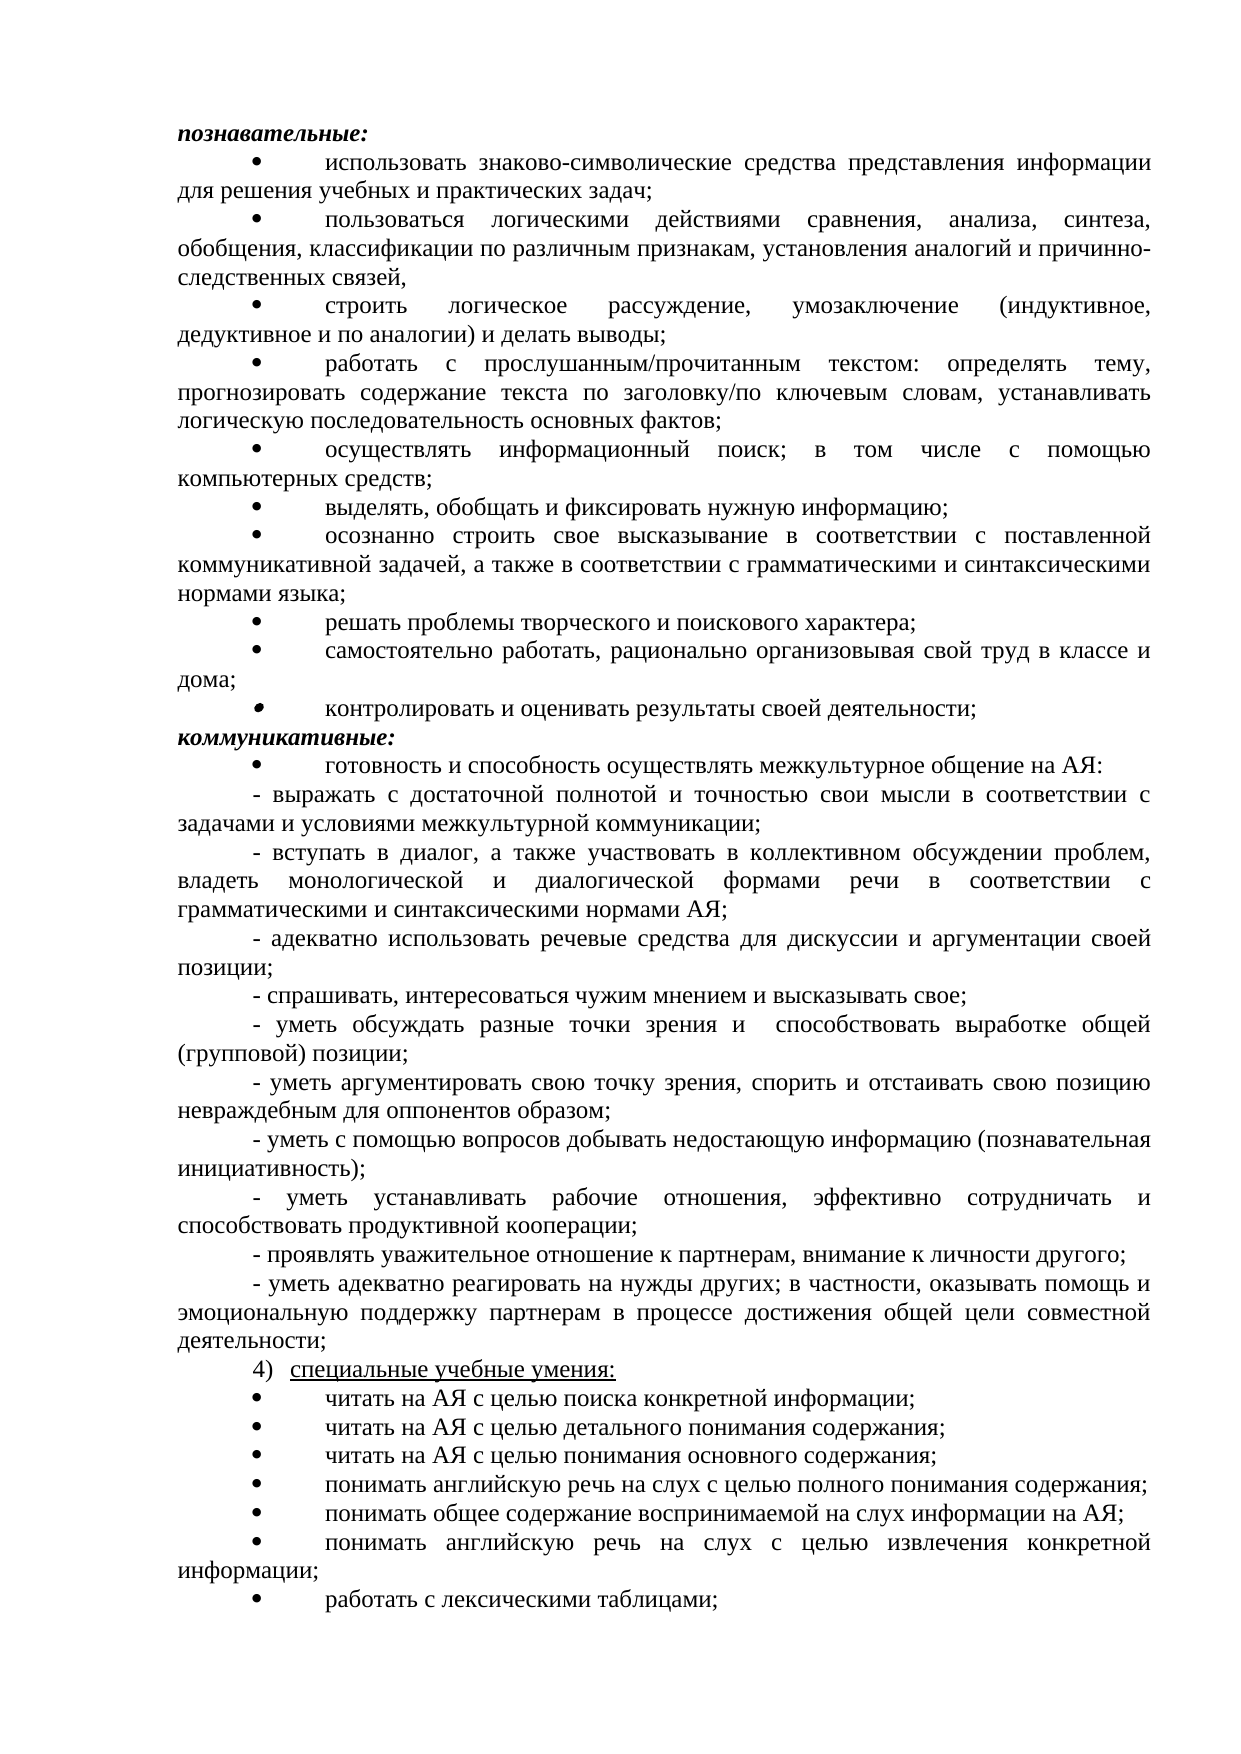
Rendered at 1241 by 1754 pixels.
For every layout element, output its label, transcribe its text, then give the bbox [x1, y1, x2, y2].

list выделять, обобщать и фиксировать нужную информацию; [177, 492, 1152, 521]
list строить логическое рассуждение, умозаключение (индуктивное, дедуктивное и по аналогии) и делать выводы; [177, 291, 1152, 348]
list читать на АЯ с целью поиска конкретной информации; [177, 1383, 1152, 1412]
list понимать английскую речь на слух с целью полного понимания содержания; [177, 1469, 1152, 1498]
list решать проблемы творческого и поискового характера; [177, 607, 1152, 636]
text - адекватно использовать речевые средства для дискуссии и аргументации своей позиции; [177, 923, 1152, 981]
list осуществлять информационный поиск; в том числе с помощью компьютерных средств; [177, 434, 1152, 492]
list работать с лексическими таблицами; [177, 1584, 1152, 1613]
text познавательные: [177, 118, 1152, 147]
text - уметь аргументировать свою точку зрения, спорить и отстаивать свою позицию невраждебным для оппонентов образом; [177, 1067, 1152, 1124]
text - выражать с достаточной полнотой и точностью свои мысли в соответствии с задачами и условиями межкультурной коммуникации; [177, 779, 1152, 837]
text - спрашивать, интересоваться чужим мнением и высказывать свое; [177, 981, 1152, 1009]
list самостоятельно работать, рационально организовывая свой труд в классе и дома; [177, 636, 1152, 693]
text коммуникативные: [177, 722, 1152, 751]
list осознанно строить свое высказывание в соответствии с поставленной коммуникативной задачей, а также в соответствии с грамматическими и синтаксическими нормами языка; [177, 521, 1152, 607]
list понимать английскую речь на слух с целью извлечения конкретной информации; [177, 1527, 1152, 1584]
list контролировать и оценивать результаты своей деятельности; [177, 693, 1152, 722]
text - уметь с помощью вопросов добывать недостающую информацию (познавательная инициативность); [177, 1124, 1152, 1182]
list использовать знаково-символические средства представления информации для решения учебных и практических задач; [177, 147, 1152, 204]
list работать с прослушанным/прочитанным текстом: определять тему, прогнозировать содержание текста по заголовку/по ключевым словам, устанавливать логическую последовательность основных фактов; [177, 348, 1152, 434]
list готовность и способность осуществлять межкультурное общение на АЯ: [177, 751, 1152, 779]
list читать на АЯ с целью детального понимания содержания; [177, 1412, 1152, 1441]
text - вступать в диалог, а также участвовать в коллективном обсуждении проблем, владеть монологической и диалогической формами речи в соответствии с грамматическими и синтаксическими нормами АЯ; [177, 837, 1152, 923]
list понимать общее содержание воспринимаемой на слух информации на АЯ; [177, 1498, 1152, 1527]
text - уметь адекватно реагировать на нужды других; в частности, оказывать помощь и эмоциональную поддержку партнерам в процессе достижения общей цели совместной деятельности; [177, 1268, 1152, 1354]
list специальные учебные умения: [252, 1354, 1152, 1383]
list читать на АЯ с целью понимания основного содержания; [177, 1441, 1152, 1469]
text - уметь устанавливать рабочие отношения, эффективно сотрудничать и способствовать продуктивной кооперации; [177, 1182, 1152, 1239]
text - уметь обсуждать разные точки зрения и способствовать выработке общей (групповой) позиции; [177, 1009, 1152, 1067]
list пользоваться логическими действиями сравнения, анализа, синтеза, обобщения, классификации по различным признакам, установления аналогий и причинно-следственных связей, [177, 204, 1152, 291]
text - проявлять уважительное отношение к партнерам, внимание к личности другого; [177, 1239, 1152, 1268]
